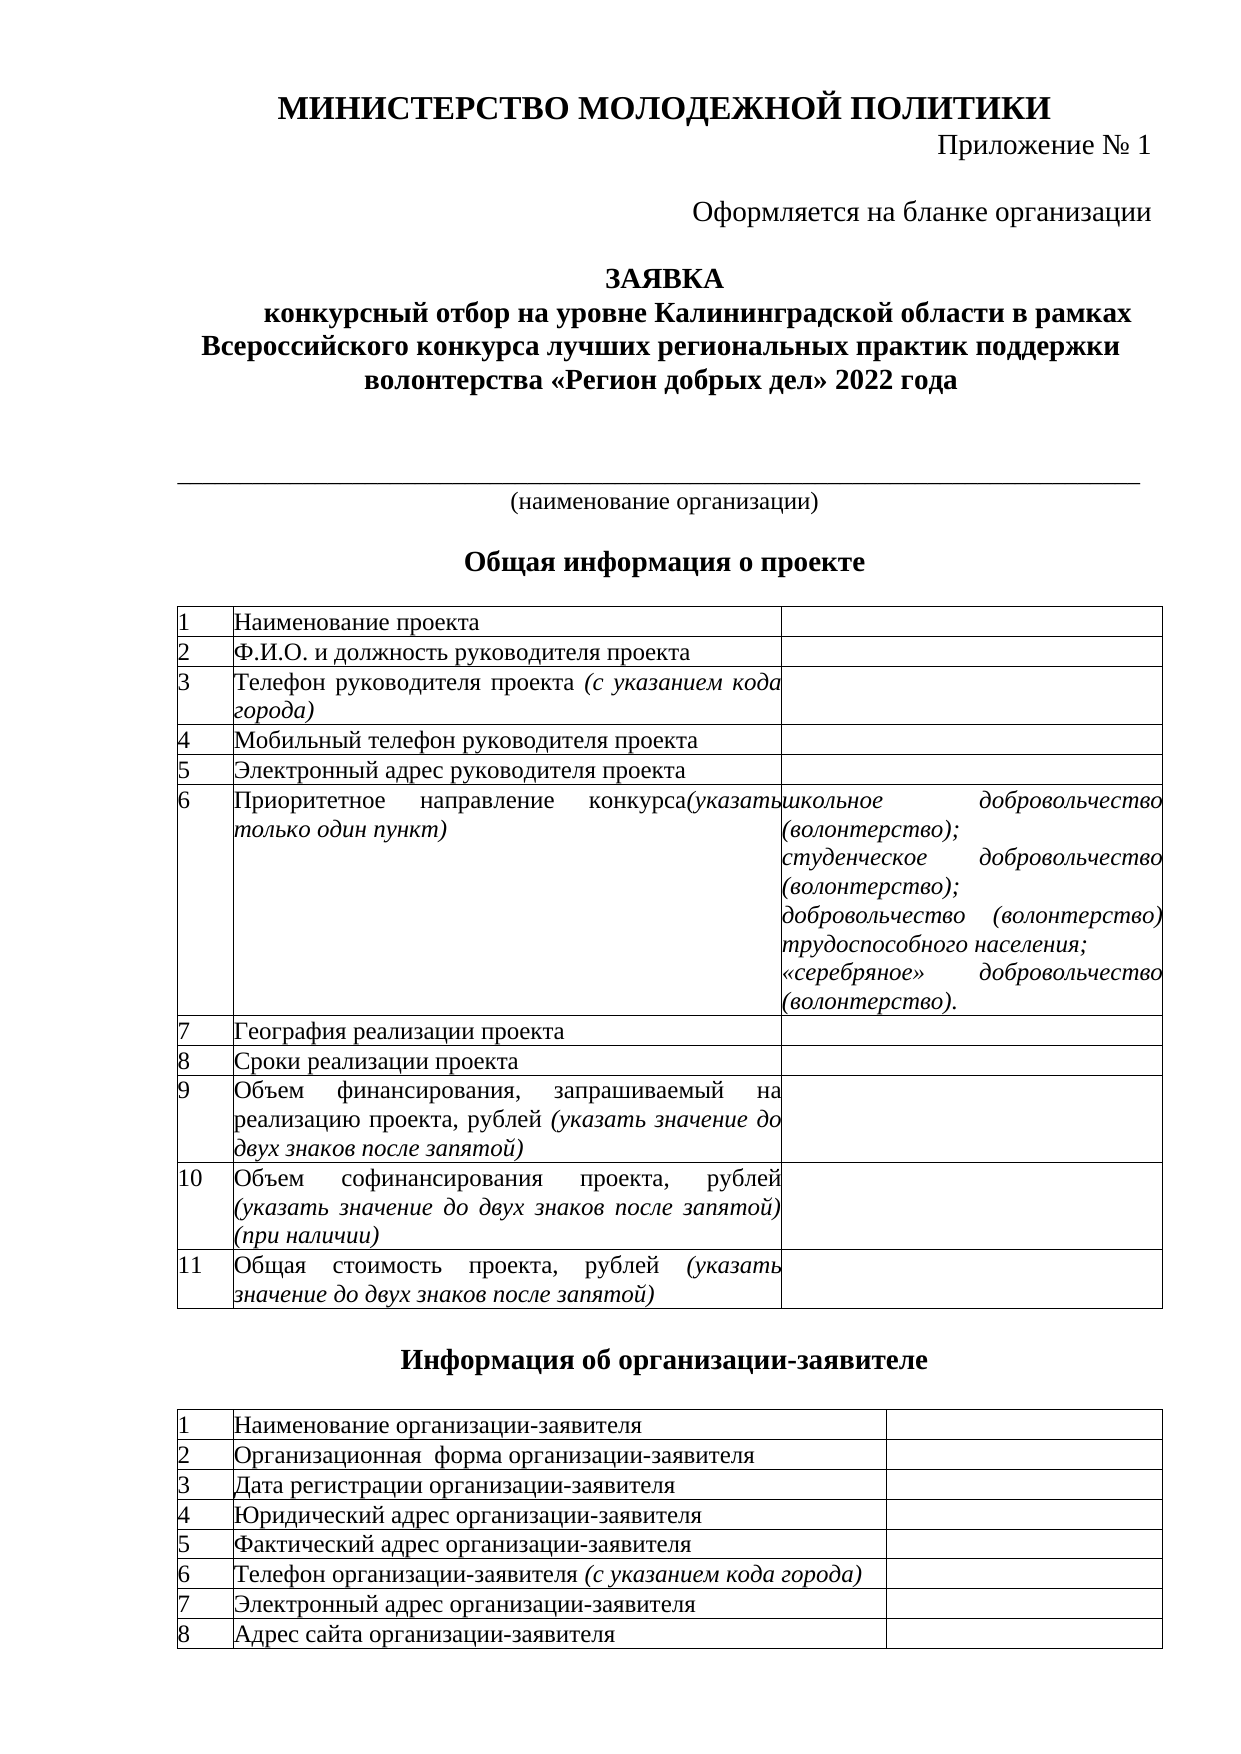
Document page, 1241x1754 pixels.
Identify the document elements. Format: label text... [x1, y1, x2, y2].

table_cell Адрес сайта организации-заявителя [234, 1619, 886, 1648]
text Оформляется на бланке организации [650, 194, 1152, 228]
table_cell Фактический адрес организации-заявителя [234, 1530, 886, 1558]
table_cell 8 [178, 1619, 233, 1648]
table_cell Юридический адрес организации-заявителя [234, 1500, 886, 1528]
table_cell 11 [178, 1250, 233, 1308]
table_cell 6 [178, 1559, 233, 1588]
table_cell 4 [178, 725, 233, 754]
table_header [782, 607, 1162, 636]
text (наименование организации) [177, 486, 1152, 515]
text Заявка [177, 261, 1152, 295]
table_cell 2 [178, 1440, 233, 1469]
text Приложение № 1 [650, 127, 1152, 161]
table_cell Ф.И.О. и должность руководителя проекта [234, 637, 781, 666]
text Информация об организации-заявителе [177, 1342, 1152, 1376]
table_cell [887, 1559, 1162, 1588]
table_cell Мобильный телефон руководителя проекта [234, 725, 781, 754]
table_cell 5 [178, 755, 233, 784]
table_cell [782, 637, 1162, 666]
table_cell [887, 1440, 1162, 1469]
table_header Наименование проекта [234, 607, 781, 636]
table_cell [887, 1530, 1162, 1558]
table_cell 8 [178, 1046, 233, 1074]
table_cell [782, 667, 1162, 724]
table_cell 7 [178, 1016, 233, 1045]
table_cell 7 [178, 1589, 233, 1618]
table_cell Электронный адрес организации-заявителя [234, 1589, 886, 1618]
text _____________________________________________________________________________ [177, 458, 1152, 486]
table_cell Общая стоимость проекта, рублей (указать значение до двух знаков после запятой) [234, 1250, 781, 1308]
table_cell [782, 725, 1162, 754]
table_header 1 [178, 607, 233, 636]
table_cell Электронный адрес руководителя проекта [234, 755, 781, 784]
table_cell 4 [178, 1500, 233, 1528]
table_cell [782, 1163, 1162, 1249]
table_cell 9 [178, 1076, 233, 1162]
table_cell 3 [178, 1470, 233, 1499]
table_cell [782, 1076, 1162, 1162]
table_header Наименование организации-заявителя [234, 1410, 886, 1439]
table_cell [782, 1016, 1162, 1045]
text Общая информация о проекте [177, 544, 1152, 577]
table_cell Дата регистрации организации-заявителя [234, 1470, 886, 1499]
text МИНИСТЕРСТВО МОЛОДЕЖНОЙ ПОЛИТИКИ [177, 89, 1152, 127]
text конкурсный отбор на уровне Калининградской области в рамках Всероссийского конкурса лучших региональных практик поддержки волонтерства «Регион добрых дел» 2022 года [177, 295, 1144, 395]
table_cell [782, 1250, 1162, 1308]
table_cell Телефон организации-заявителя (с указанием кода города) [234, 1559, 886, 1588]
table_cell Объем финансирования, запрашиваемый на реализацию проекта, рублей (указать значение до двух знаков после запятой) [234, 1076, 781, 1162]
table_cell География реализации проекта [234, 1016, 781, 1045]
table_header 1 [178, 1410, 233, 1439]
table_cell Сроки реализации проекта [234, 1046, 781, 1074]
table_cell 6 [178, 785, 233, 1015]
table_cell [887, 1470, 1162, 1499]
table_header [887, 1410, 1162, 1439]
table_cell 3 [178, 667, 233, 724]
table_cell школьное добровольчество (волонтерство); студенческое добровольчество (волонтерство); добровольчество (волонтерство) трудоспособного населения; «серебряное» добровольчество (волонтерство). [782, 785, 1162, 1015]
table_cell Объем софинансирования проекта, рублей (указать значение до двух знаков после запятой)(при наличии) [234, 1163, 781, 1249]
table_cell [887, 1619, 1162, 1648]
table_cell Организационная форма организации-заявителя [234, 1440, 886, 1469]
table_cell Телефон руководителя проекта (с указанием кода города) [234, 667, 781, 724]
table_cell [887, 1589, 1162, 1618]
table_cell [887, 1500, 1162, 1528]
table_cell 5 [178, 1530, 233, 1558]
table_cell 10 [178, 1163, 233, 1249]
table_cell 2 [178, 637, 233, 666]
table_cell [782, 755, 1162, 784]
table_cell [782, 1046, 1162, 1074]
table_cell Приоритетное направление конкурса(указать только один пункт) [234, 785, 781, 1015]
